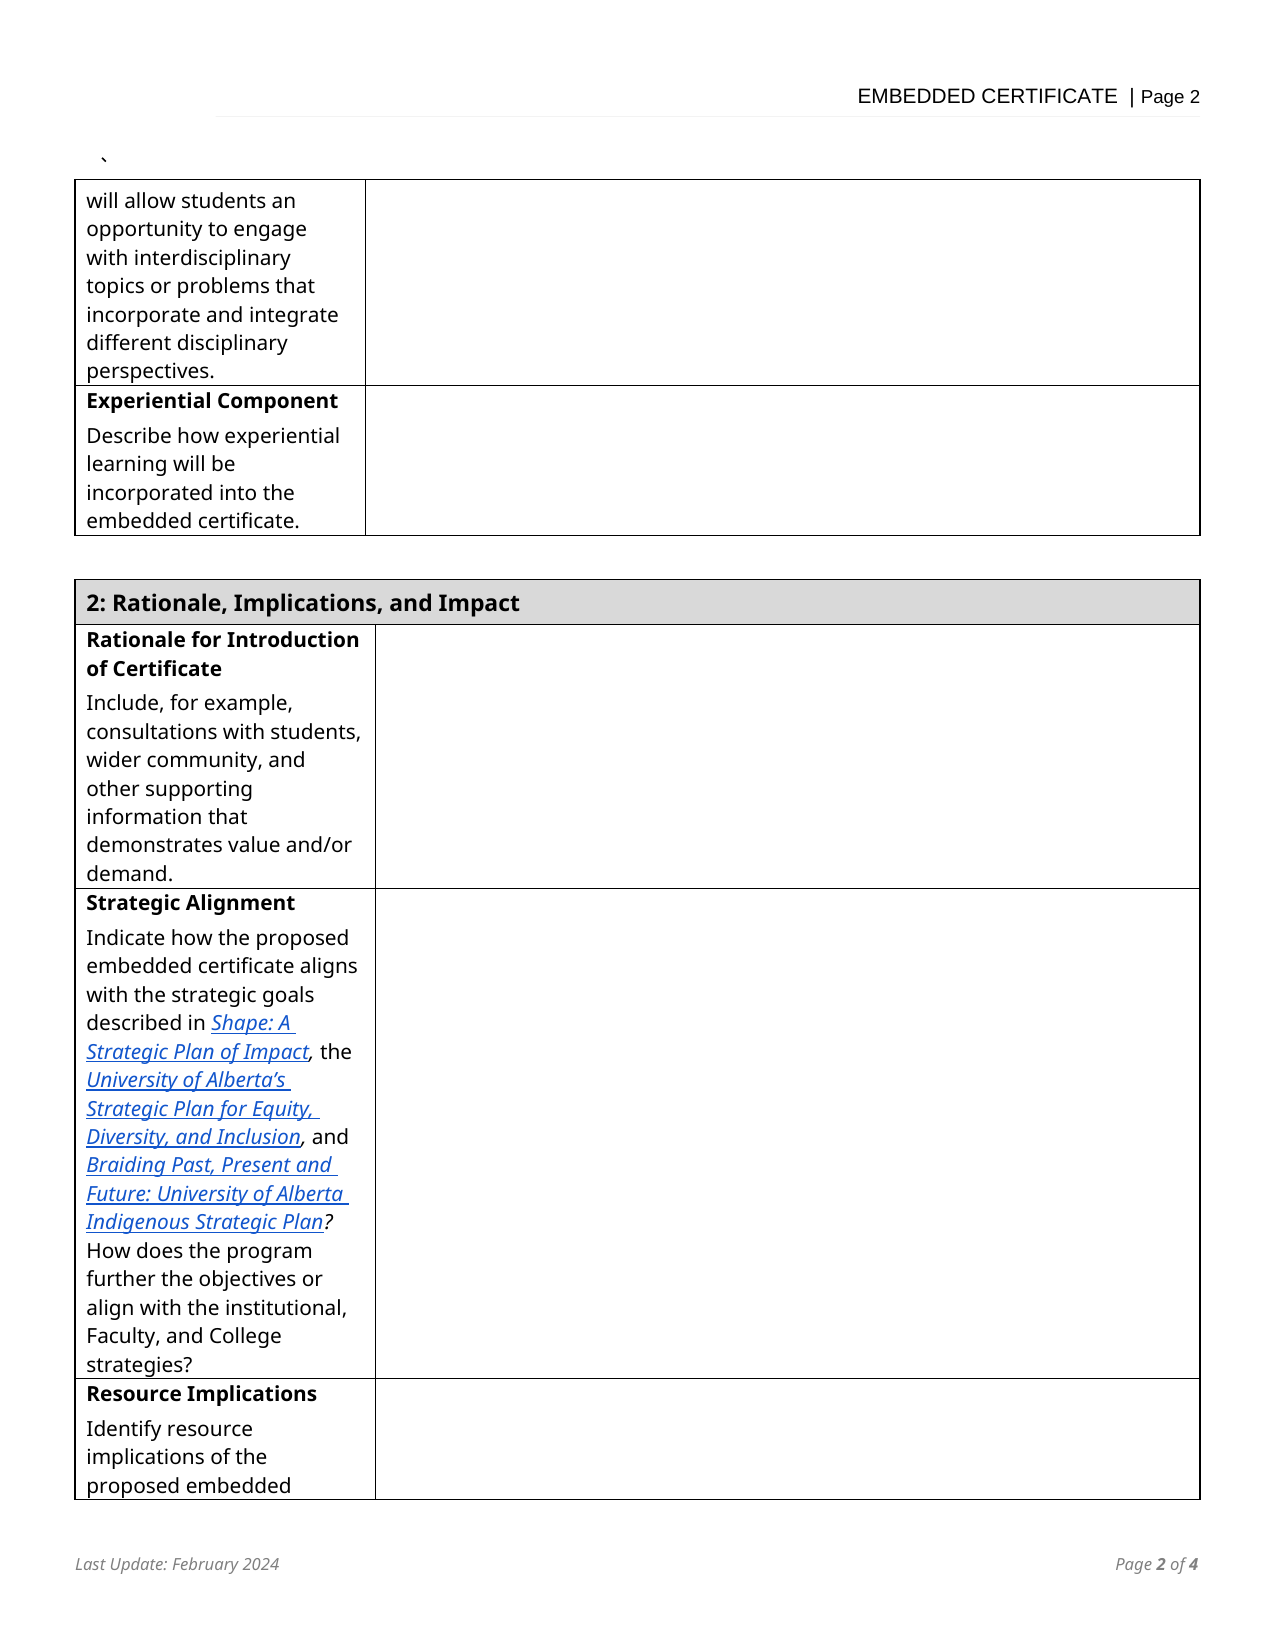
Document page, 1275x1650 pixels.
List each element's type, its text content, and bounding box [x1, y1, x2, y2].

table_cell [376, 1379, 1199, 1499]
table_cell [376, 625, 1199, 887]
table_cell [76, 180, 365, 385]
table_cell Rationale for Introduction of Certificate Include, for example, consultations with students, wider community, and other supporting information that demonstrates value and/or demand. [76, 625, 375, 887]
table_header 2: Rationale, Implications, and Impact [76, 580, 1199, 624]
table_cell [76, 1379, 375, 1499]
table_cell Strategic Alignment Indicate how the proposed embedded certificate aligns with the strategic goals described in Shape: A Strategic Plan of Impact, the University of Alberta’s Strategic Plan for Equity, Diversity, and Inclusion, and Braiding Past, Present and Future: University of Alberta Indigenous Strategic Plan? How does the program further the objectives or align with the institutional, Faculty, and College strategies? [76, 889, 375, 1378]
table_cell [366, 180, 1199, 385]
table_cell Experiential Component Describe how experiential learning will be incorporated into the embedded certificate. [76, 386, 365, 534]
table_cell [366, 386, 1199, 534]
table_cell [376, 889, 1199, 1378]
